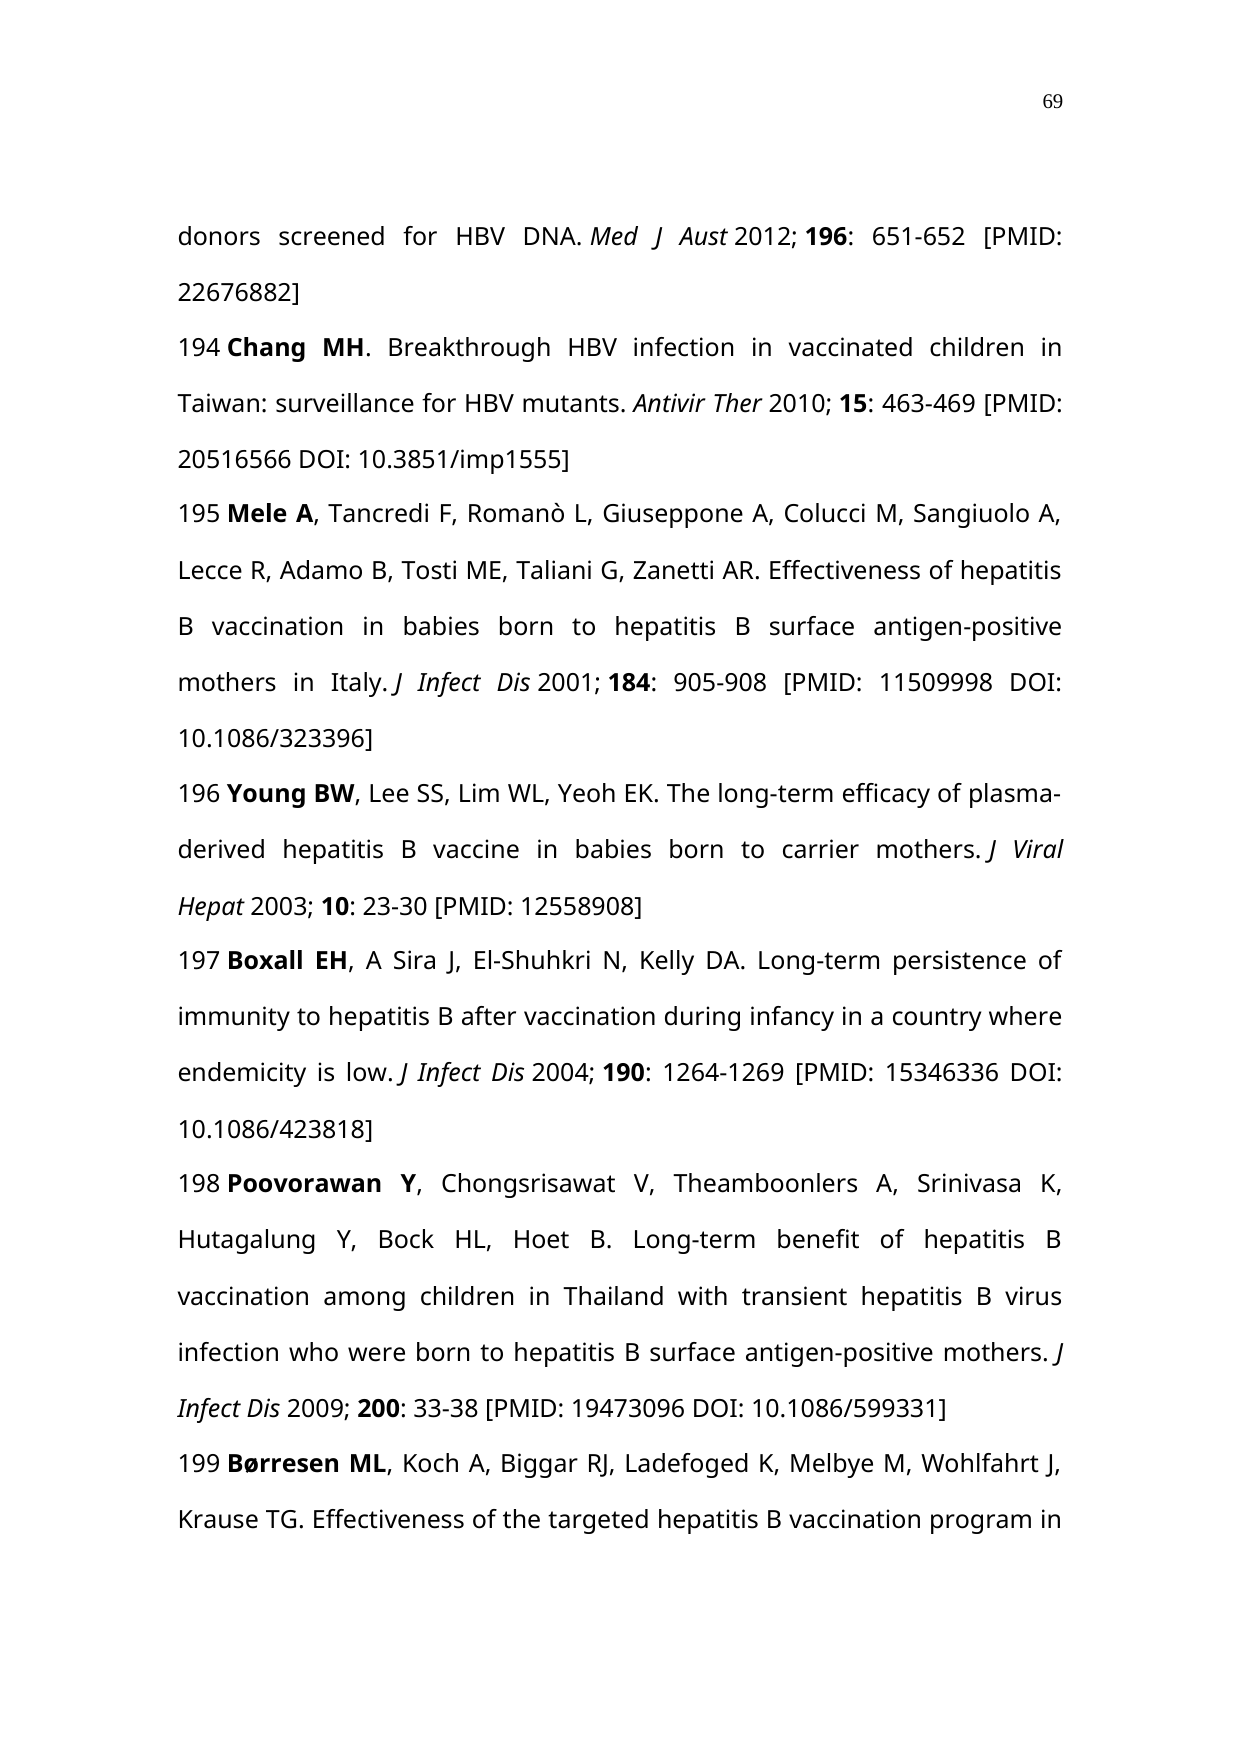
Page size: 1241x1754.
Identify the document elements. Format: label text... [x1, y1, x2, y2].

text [177, 1444, 1063, 1537]
text 196 Young BW, Lee SS, Lim WL, Yeoh EK. The long-term efficacy of plasma-derived hepatitis B vaccine in babies born to carrier mothers. J Viral Hepat 2003; 10: 23-30 [PMID: 12558908] [177, 774, 1063, 924]
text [177, 217, 1063, 311]
text 195 Mele A, Tancredi F, Romanò L, Giuseppone A, Colucci M, Sangiuolo A, Lecce R, Adamo B, Tosti ME, Taliani G, Zanetti AR. Effectiveness of hepatitis B vaccination in babies born to hepatitis B surface antigen-positive mothers in Italy. J Infect Dis 2001; 184: 905-908 [PMID: 11509998 DOI: 10.1086/323396] [177, 494, 1063, 757]
text 198 Poovorawan Y, Chongsrisawat V, Theamboonlers A, Srinivasa K, Hutagalung Y, Bock HL, Hoet B. Long-term benefit of hepatitis B vaccination among children in Thailand with transient hepatitis B virus infection who were born to hepatitis B surface antigen-positive mothers. J Infect Dis 2009; 200: 33-38 [PMID: 19473096 DOI: 10.1086/599331] [177, 1164, 1063, 1427]
text 197 Boxall EH, A Sira J, El-Shuhkri N, Kelly DA. Long-term persistence of immunity to hepatitis B after vaccination during infancy in a country where endemicity is low. J Infect Dis 2004; 190: 1264-1269 [PMID: 15346336 DOI: 10.1086/423818] [177, 941, 1063, 1147]
text 194 Chang MH. Breakthrough HBV infection in vaccinated children in Taiwan: surveillance for HBV mutants. Antivir Ther 2010; 15: 463-469 [PMID: 20516566 DOI: 10.3851/imp1555] [177, 327, 1063, 477]
